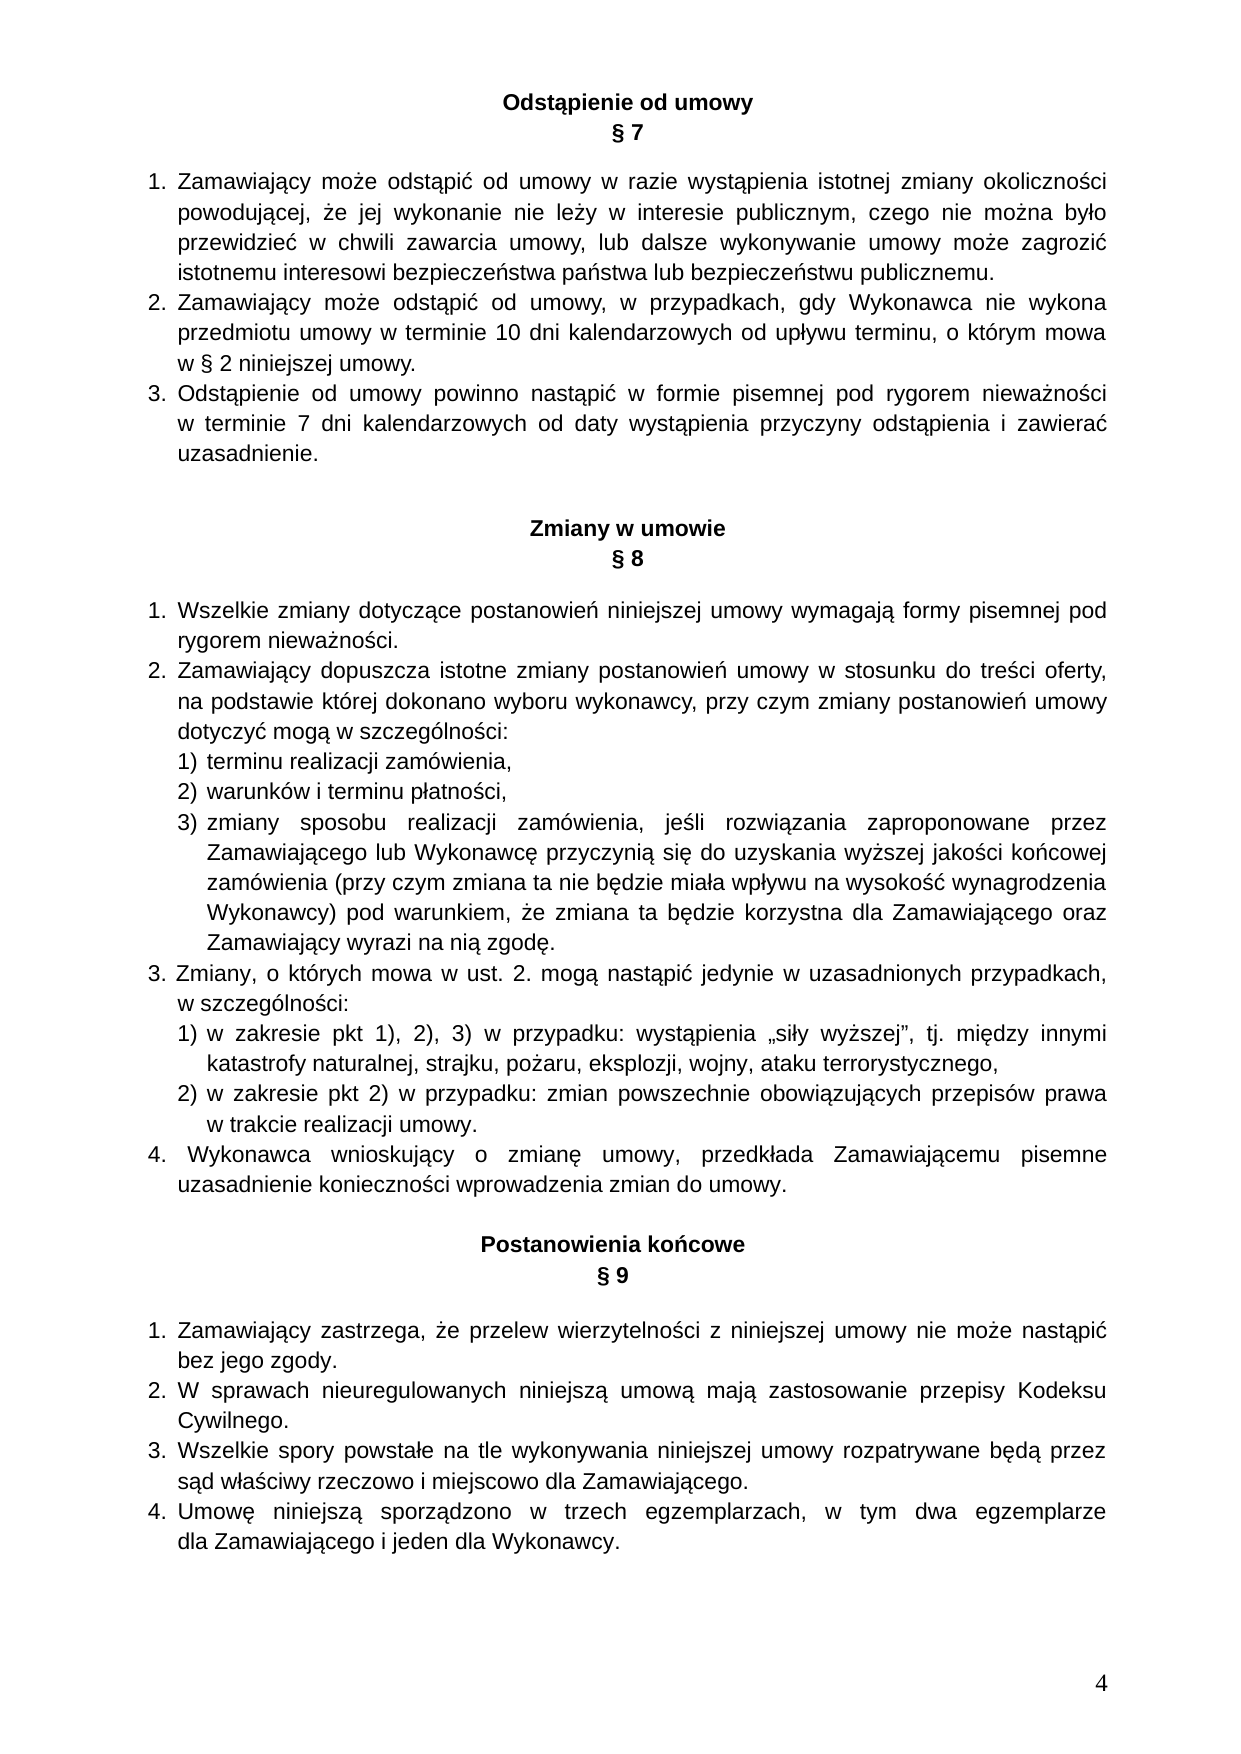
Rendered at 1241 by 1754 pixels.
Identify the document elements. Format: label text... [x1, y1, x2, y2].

text 4. Wykonawca wnioskujący o zmianę umowy, przedkłada Zamawiającemu pisemne uzasadnienie konieczności wprowadzenia zmian do umowy. [148, 1141, 1107, 1197]
list terminu realizacji zamówienia, [177, 748, 1107, 774]
list Wszelkie spory powstałe na tle wykonywania niniejszej umowy rozpatrywane będą przez sąd właściwy rzeczowo i miejscowo dla Zamawiającego. [148, 1437, 1107, 1494]
list w zakresie pkt 1), 2), 3) w przypadku: wystąpienia „siły wyższej”, tj. między innymi katastrofy naturalnej, strajku, pożaru, eksplozji, wojny, ataku terrorystycznego, [177, 1020, 1107, 1076]
list Odstąpienie od umowy powinno nastąpić w formie pisemnej pod rygorem nieważności w terminie 7 dni kalendarzowych od daty wystąpienia przyczyny odstąpienia i zawierać uzasadnienie. [148, 380, 1107, 467]
list warunków i terminu płatności, [177, 778, 1107, 804]
list w zakresie pkt 2) w przypadku: zmian powszechnie obowiązujących przepisów prawa w trakcie realizacji umowy. [177, 1080, 1107, 1137]
text Odstąpienie od umowy [148, 89, 1107, 115]
list Wszelkie zmiany dotyczące postanowień niniejszej umowy wymagają formy pisemnej pod rygorem nieważności. [148, 597, 1107, 653]
list Umowę niniejszą sporządzono w trzech egzemplarzach, w tym dwa egzemplarze dla Zamawiającego i jeden dla Wykonawcy. [148, 1498, 1107, 1554]
text Postanowienia końcowe [118, 1231, 1107, 1258]
text § 9 [118, 1262, 1107, 1288]
list zmiany sposobu realizacji zamówienia, jeśli rozwiązania zaproponowane przez Zamawiającego lub Wykonawcę przyczynią się do uzyskania wyższej jakości końcowej zamówienia (przy czym zmiana ta nie będzie miała wpływu na wysokość wynagrodzenia Wykonawcy) pod warunkiem, że zmiana ta będzie korzystna dla Zamawiającego oraz Zamawiający wyrazi na nią zgodę. [177, 808, 1107, 956]
text § 8 [148, 545, 1107, 571]
list Zamawiający dopuszcza istotne zmiany postanowień umowy w stosunku do treści oferty, na podstawie której dokonano wyboru wykonawcy, przy czym zmiany postanowień umowy dotyczyć mogą w szczególności: [148, 657, 1107, 744]
list Zamawiający może odstąpić od umowy w razie wystąpienia istotnej zmiany okoliczności powodującej, że jej wykonanie nie leży w interesie publicznym, czego nie można było przewidzieć w chwili zawarcia umowy, lub dalsze wykonywanie umowy może zagrozić istotnemu interesowi bezpieczeństwa państwa lub bezpieczeństwu publicznemu. [148, 168, 1107, 285]
list W sprawach nieuregulowanych niniejszą umową mają zastosowanie przepisy Kodeksu Cywilnego. [148, 1377, 1107, 1433]
text 3. Zmiany, o których mowa w ust. 2. mogą nastąpić jedynie w uzasadnionych przypadkach, w szczególności: [148, 959, 1107, 1016]
text § 7 [148, 119, 1107, 145]
list Zamawiający może odstąpić od umowy, w przypadkach, gdy Wykonawca nie wykona przedmiotu umowy w terminie 10 dni kalendarzowych od upływu terminu, o którym mowa w § 2 niniejszej umowy. [148, 289, 1107, 376]
list Zamawiający zastrzega, że przelew wierzytelności z niniejszej umowy nie może nastąpić bez jego zgody. [148, 1317, 1107, 1373]
text Zmiany w umowie [148, 514, 1107, 541]
